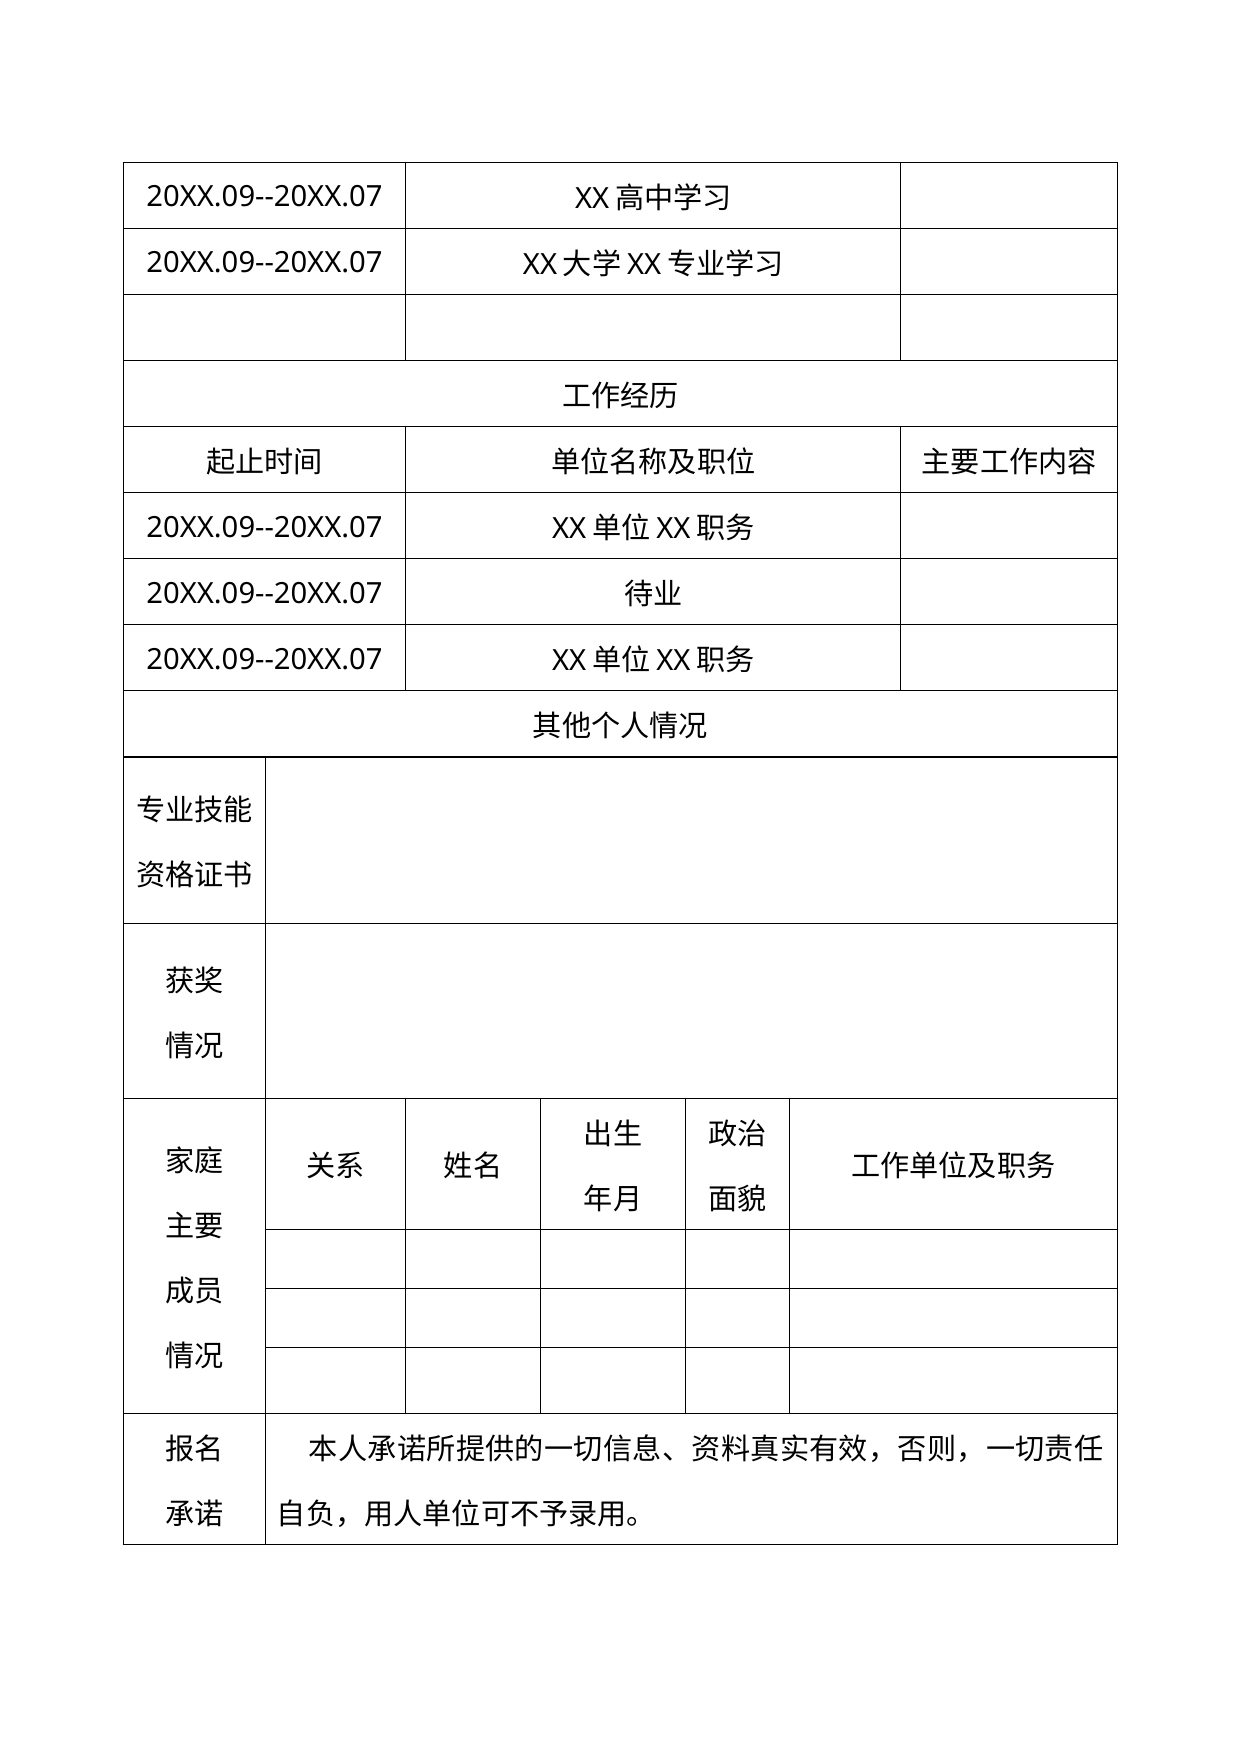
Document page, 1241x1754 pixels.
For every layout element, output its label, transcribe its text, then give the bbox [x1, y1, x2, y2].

table_cell [541, 1289, 685, 1347]
table_cell [266, 1230, 405, 1288]
table_cell 20XX.09--20XX.07 [124, 559, 405, 624]
table_cell 主要工作内容 [901, 427, 1117, 492]
table_cell [124, 295, 405, 360]
table_cell [901, 163, 1117, 228]
table_cell 专业技能资格证书 [124, 758, 265, 923]
table_cell 20XX.09--20XX.07 [124, 493, 405, 558]
table_cell [406, 1348, 540, 1413]
table_cell 20XX.09--20XX.07 [124, 163, 405, 228]
table_cell [901, 295, 1117, 360]
table_cell 政治 面貌 [686, 1099, 789, 1229]
table_cell XX单位XX职务 [406, 493, 900, 558]
table_cell 20XX.09--20XX.07 [124, 229, 405, 294]
table_cell XX高中学习 [406, 163, 900, 228]
table_cell [901, 625, 1117, 690]
table_cell [541, 1230, 685, 1288]
table_cell [406, 295, 900, 360]
table_cell 工作单位及职务 [790, 1099, 1117, 1229]
table_cell [790, 1348, 1117, 1413]
table_cell 姓名 [406, 1099, 540, 1229]
table_cell [266, 758, 1117, 923]
table_cell 家庭 主要 成员 情况 [124, 1099, 265, 1413]
table_cell 待业 [406, 559, 900, 624]
table_cell 出生 年月 [541, 1099, 685, 1229]
table_cell [686, 1348, 789, 1413]
table_cell 单位名称及职位 [406, 427, 900, 492]
table_cell [406, 1230, 540, 1288]
table_cell [790, 1230, 1117, 1288]
table_cell [901, 229, 1117, 294]
table_cell [901, 559, 1117, 624]
table_cell [406, 1289, 540, 1347]
table_cell [266, 1289, 405, 1347]
table_cell [541, 1348, 685, 1413]
table_cell 20XX.09--20XX.07 [124, 625, 405, 690]
table_cell [790, 1289, 1117, 1347]
table_cell 起止时间 [124, 427, 405, 492]
table_cell XX大学XX专业学习 [406, 229, 900, 294]
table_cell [266, 1414, 1117, 1544]
table_cell [686, 1289, 789, 1347]
table_cell [266, 1348, 405, 1413]
table_cell [266, 924, 1117, 1098]
table_cell XX单位XX职务 [406, 625, 900, 690]
table_cell 获奖 情况 [124, 924, 265, 1098]
table_cell [901, 493, 1117, 558]
table_cell 工作经历 [124, 361, 1117, 426]
table_cell 其他个人情况 [124, 691, 1117, 756]
table_cell [686, 1230, 789, 1288]
table_cell 关系 [266, 1099, 405, 1229]
table_cell 报名 承诺 [124, 1414, 265, 1544]
